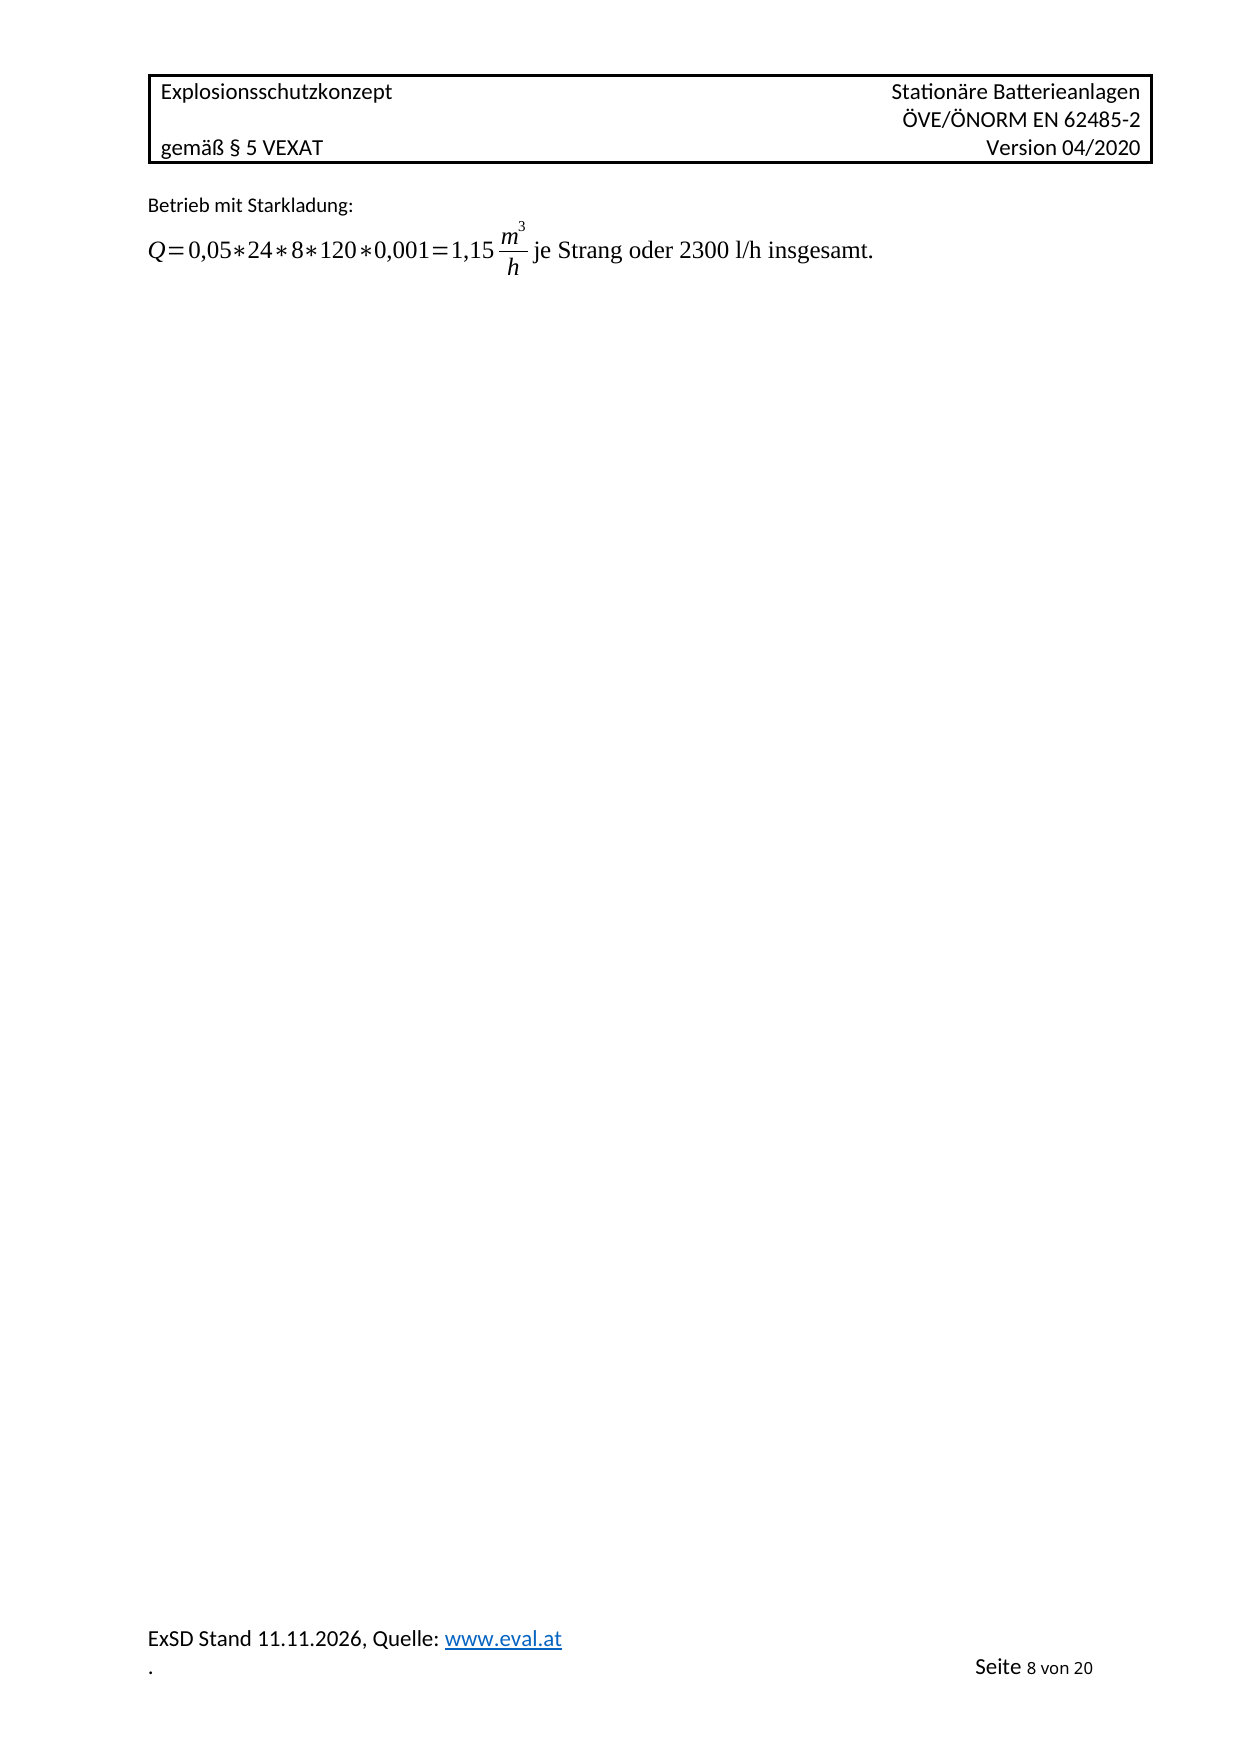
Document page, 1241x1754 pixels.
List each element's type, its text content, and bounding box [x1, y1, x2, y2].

text Betrieb mit Starkladung: [148, 192, 1137, 280]
